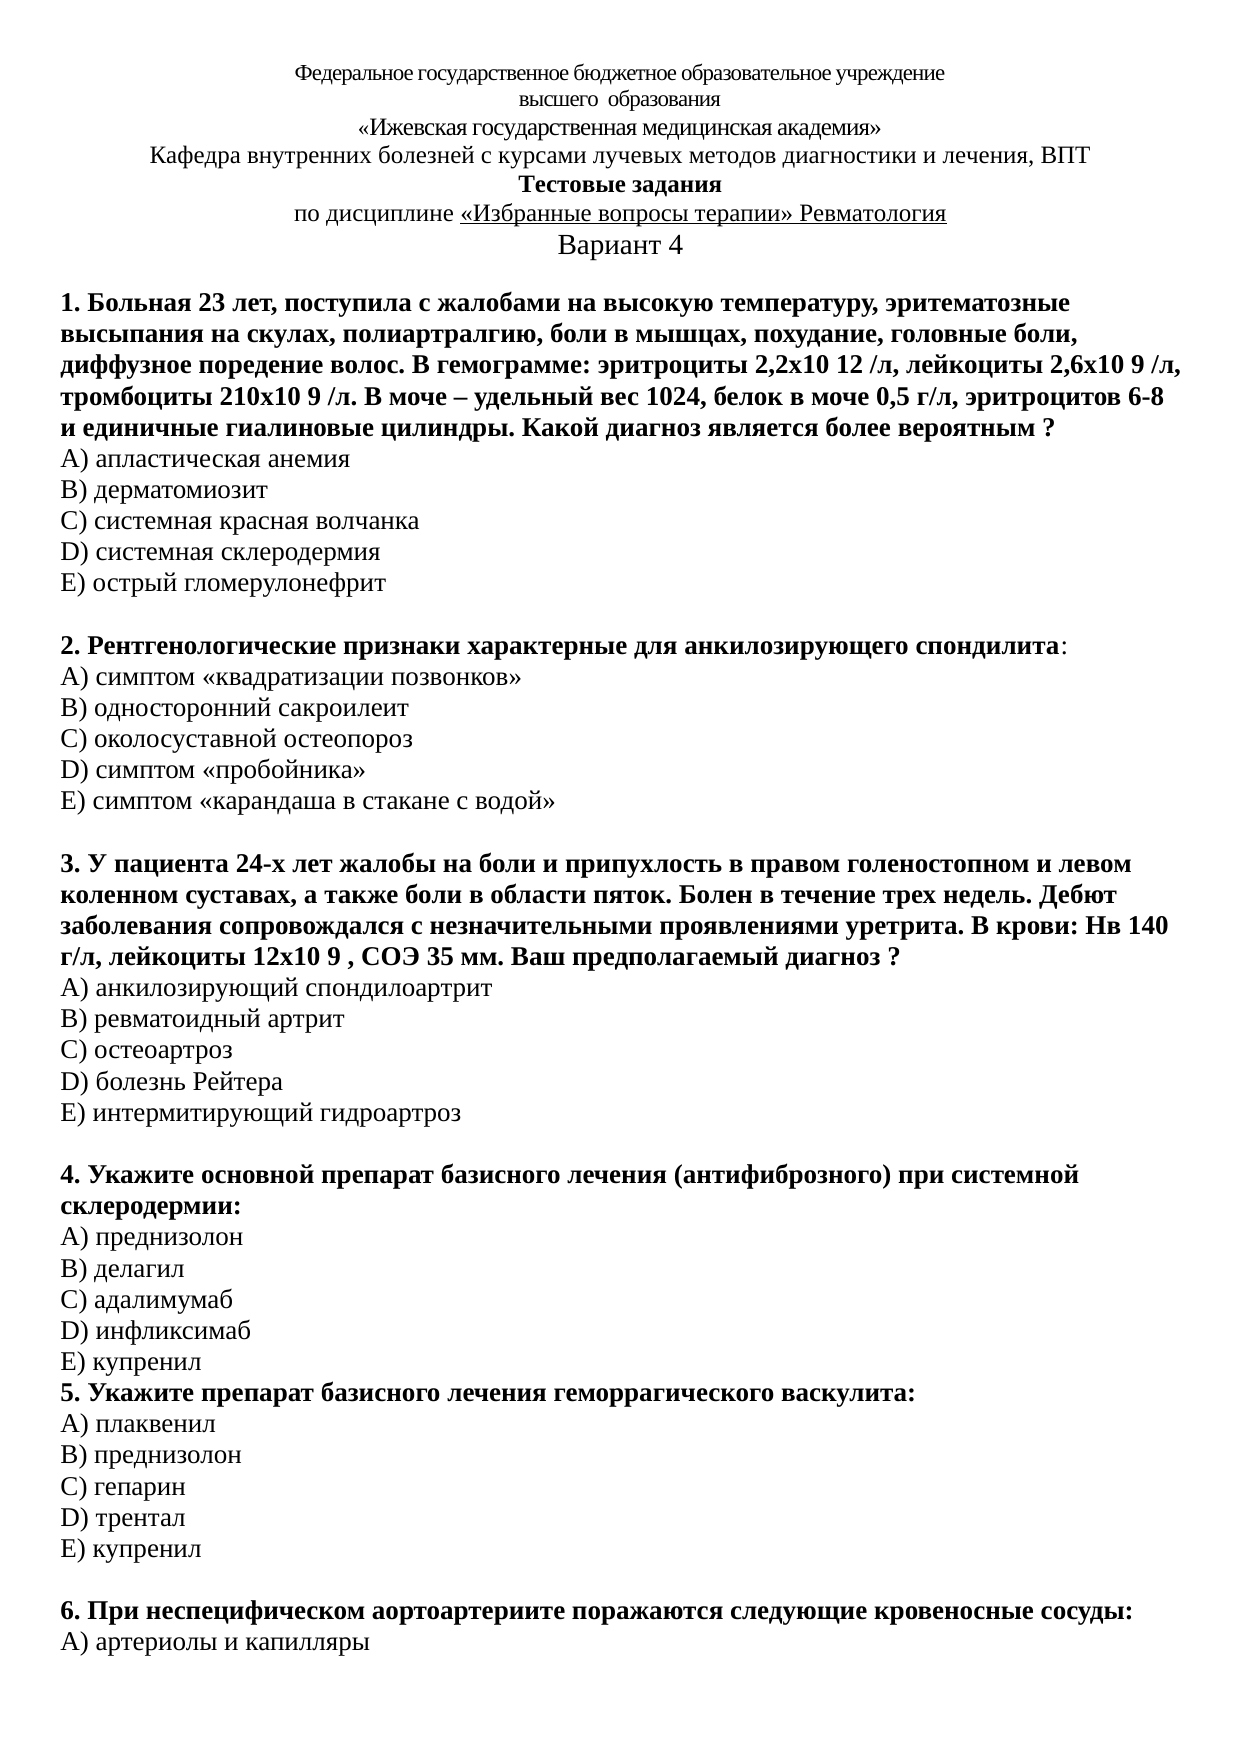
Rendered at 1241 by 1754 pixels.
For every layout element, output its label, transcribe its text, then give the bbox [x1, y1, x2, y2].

text C) гепарин [60, 1470, 1183, 1501]
text 6. При неспецифическом аортоартериите поражаются следующие кровеносные сосуды: [60, 1594, 1183, 1625]
text A) плаквенил [60, 1407, 1183, 1438]
text A) симптом «квадратизации позвонков» [60, 660, 1183, 691]
text Вариант 4 [75, 227, 1165, 260]
text 1. Больная 23 лет, поступила с жалобами на высокую температуру, эритематозные высыпания на скулах, полиартралгию, боли в мышцах, похудание, головные боли, диффузное поредение волос. В гемограмме: эритроциты 2,2х10 12 /л, лейкоциты 2,6х10 9 /л, тромбоциты 210х10 9 /л. В моче – удельный вес 1024, белок в моче 0,5 г/л, эритроцитов 6-8 и единичные гиалиновые цилиндры. Какой диагноз является более вероятным ? [60, 286, 1183, 442]
text C) околосуставной остеопороз [60, 722, 1183, 753]
text E) купренил [60, 1345, 1183, 1376]
text A) апластическая анемия [60, 442, 1183, 473]
text B) ревматоидный артрит [60, 1002, 1183, 1034]
text «Ижевская государственная медицинская академия» [75, 112, 1165, 141]
text D) трентал [60, 1501, 1183, 1532]
text Федеральное государственное бюджетное образовательное учреждение [75, 59, 1165, 85]
text A) преднизолон [60, 1221, 1183, 1252]
text A) артериолы и капилляры [60, 1625, 1183, 1657]
text E) интермитирующий гидроартроз [60, 1096, 1183, 1127]
text A) анкилозирующий спондилоартрит [60, 971, 1183, 1002]
text B) преднизолон [60, 1438, 1183, 1470]
text E) симптом «карандаша в стакане с водой» [60, 784, 1183, 816]
text B) односторонний сакроилеит [60, 691, 1183, 722]
text D) инфликсимаб [60, 1314, 1183, 1345]
text B) дерматомиозит [60, 473, 1183, 504]
text высшего образования [75, 85, 1165, 112]
text Тестовые задания [75, 169, 1165, 198]
text 2. Рентгенологические признаки характерные для анкилозирующего спондилита: [60, 629, 1183, 660]
text по дисциплине «Избранные вопросы терапии» Ревматология [75, 198, 1165, 227]
text D) системная склеродермия [60, 535, 1183, 566]
text C) системная красная волчанка [60, 504, 1183, 535]
text C) адалимумаб [60, 1283, 1183, 1314]
text Кафедра внутренних болезней с курсами лучевых методов диагностики и лечения, ВПТ [75, 141, 1165, 169]
text B) делагил [60, 1252, 1183, 1283]
text 5. Укажите препарат базисного лечения геморрагического васкулита: [60, 1376, 1183, 1407]
text C) остеоартроз [60, 1034, 1183, 1065]
text E) купренил [60, 1532, 1183, 1563]
text 4. Укажите основной препарат базисного лечения (антифиброзного) при системной склеродермии: [60, 1158, 1183, 1221]
text E) острый гломерулонефрит [60, 566, 1183, 598]
text D) болезнь Рейтера [60, 1065, 1183, 1096]
text 3. У пациента 24-х лет жалобы на боли и припухлость в правом голеностопном и левом коленном суставах, а также боли в области пяток. Болен в течение трех недель. Дебют заболевания сопровождался с незначительными проявлениями уретрита. В крови: Нв 140 г/л, лейкоциты 12х10 9 , СОЭ 35 мм. Ваш предполагаемый диагноз ? [60, 847, 1183, 971]
text D) симптом «пробойника» [60, 753, 1183, 784]
